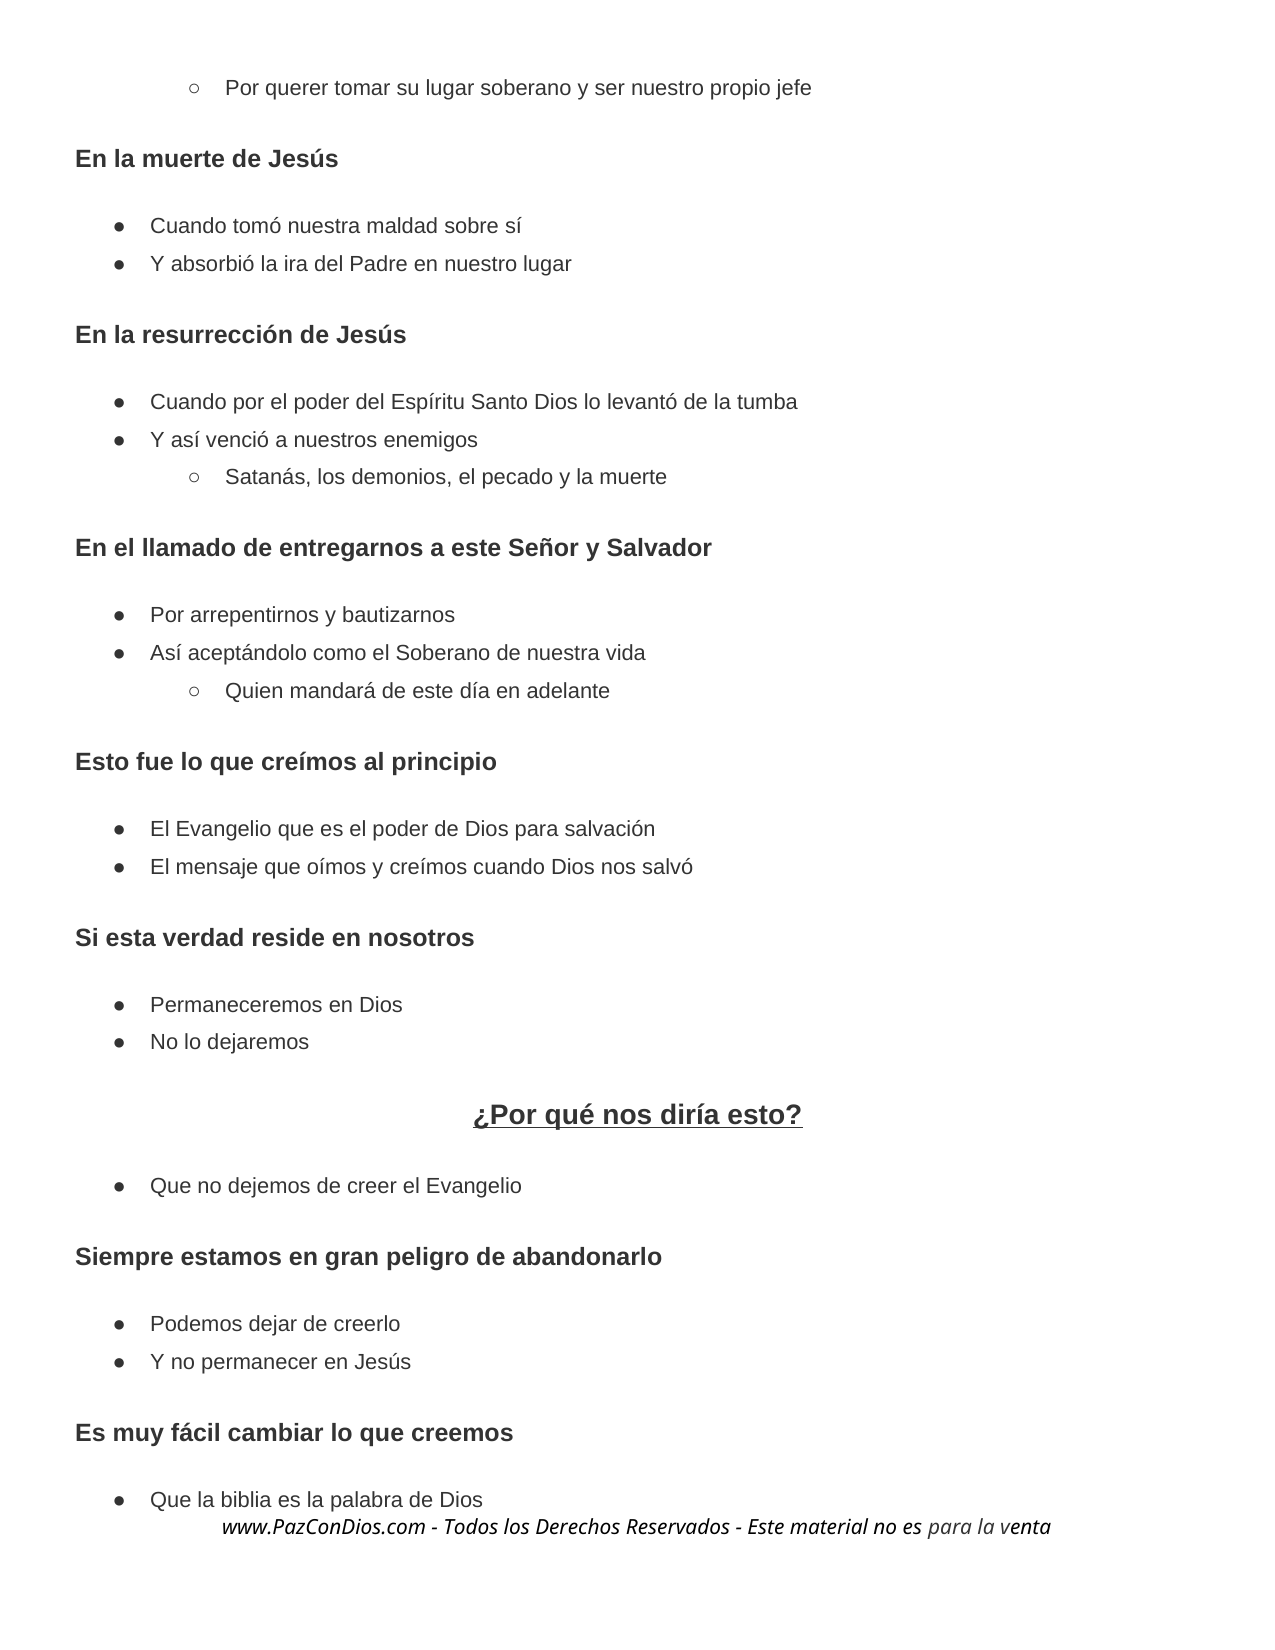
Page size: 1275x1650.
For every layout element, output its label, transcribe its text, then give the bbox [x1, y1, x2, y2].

list Por arrepentirnos y bautizarnos [112, 602, 1200, 627]
list Permaneceremos en Dios [112, 991, 1200, 1017]
subtitle En la resurrección de Jesús [75, 320, 1200, 348]
subtitle Esto fue lo que creímos al principio [75, 747, 1200, 776]
list Quien mandará de este día en adelante [187, 678, 1200, 703]
subtitle Siempre estamos en gran peligro de abandonarlo [75, 1242, 1200, 1271]
list Que la biblia es la palabra de Dios [112, 1487, 1200, 1512]
list Por querer tomar su lugar soberano y ser nuestro propio jefe [187, 75, 1200, 100]
subtitle Si esta verdad reside en nosotros [75, 923, 1200, 951]
subtitle En el llamado de entregarnos a este Señor y Salvador [75, 533, 1200, 562]
list El mensaje que oímos y creímos cuando Dios nos salvó [112, 853, 1200, 879]
list Y no permanecer en Jesús [112, 1349, 1200, 1374]
list Cuando tomó nuestra maldad sobre sí [112, 213, 1200, 238]
list Podemos dejar de creerlo [112, 1311, 1200, 1336]
list Y absorbió la ira del Padre en nuestro lugar [112, 251, 1200, 276]
subtitle ¿Por qué nos diría esto? [75, 1098, 1200, 1131]
list Cuando por el poder del Espíritu Santo Dios lo levantó de la tumba [112, 389, 1200, 414]
subtitle En la muerte de Jesús [75, 144, 1200, 173]
list No lo dejaremos [112, 1029, 1200, 1054]
list Así aceptándolo como el Soberano de nuestra vida [112, 640, 1200, 665]
list El Evangelio que es el poder de Dios para salvación [112, 816, 1200, 841]
list Que no dejemos de creer el Evangelio [112, 1173, 1200, 1198]
list Y así venció a nuestros enemigos [112, 426, 1200, 452]
subtitle Es muy fácil cambiar lo que creemos [75, 1418, 1200, 1447]
list Satanás, los demonios, el pecado y la muerte [187, 464, 1200, 489]
